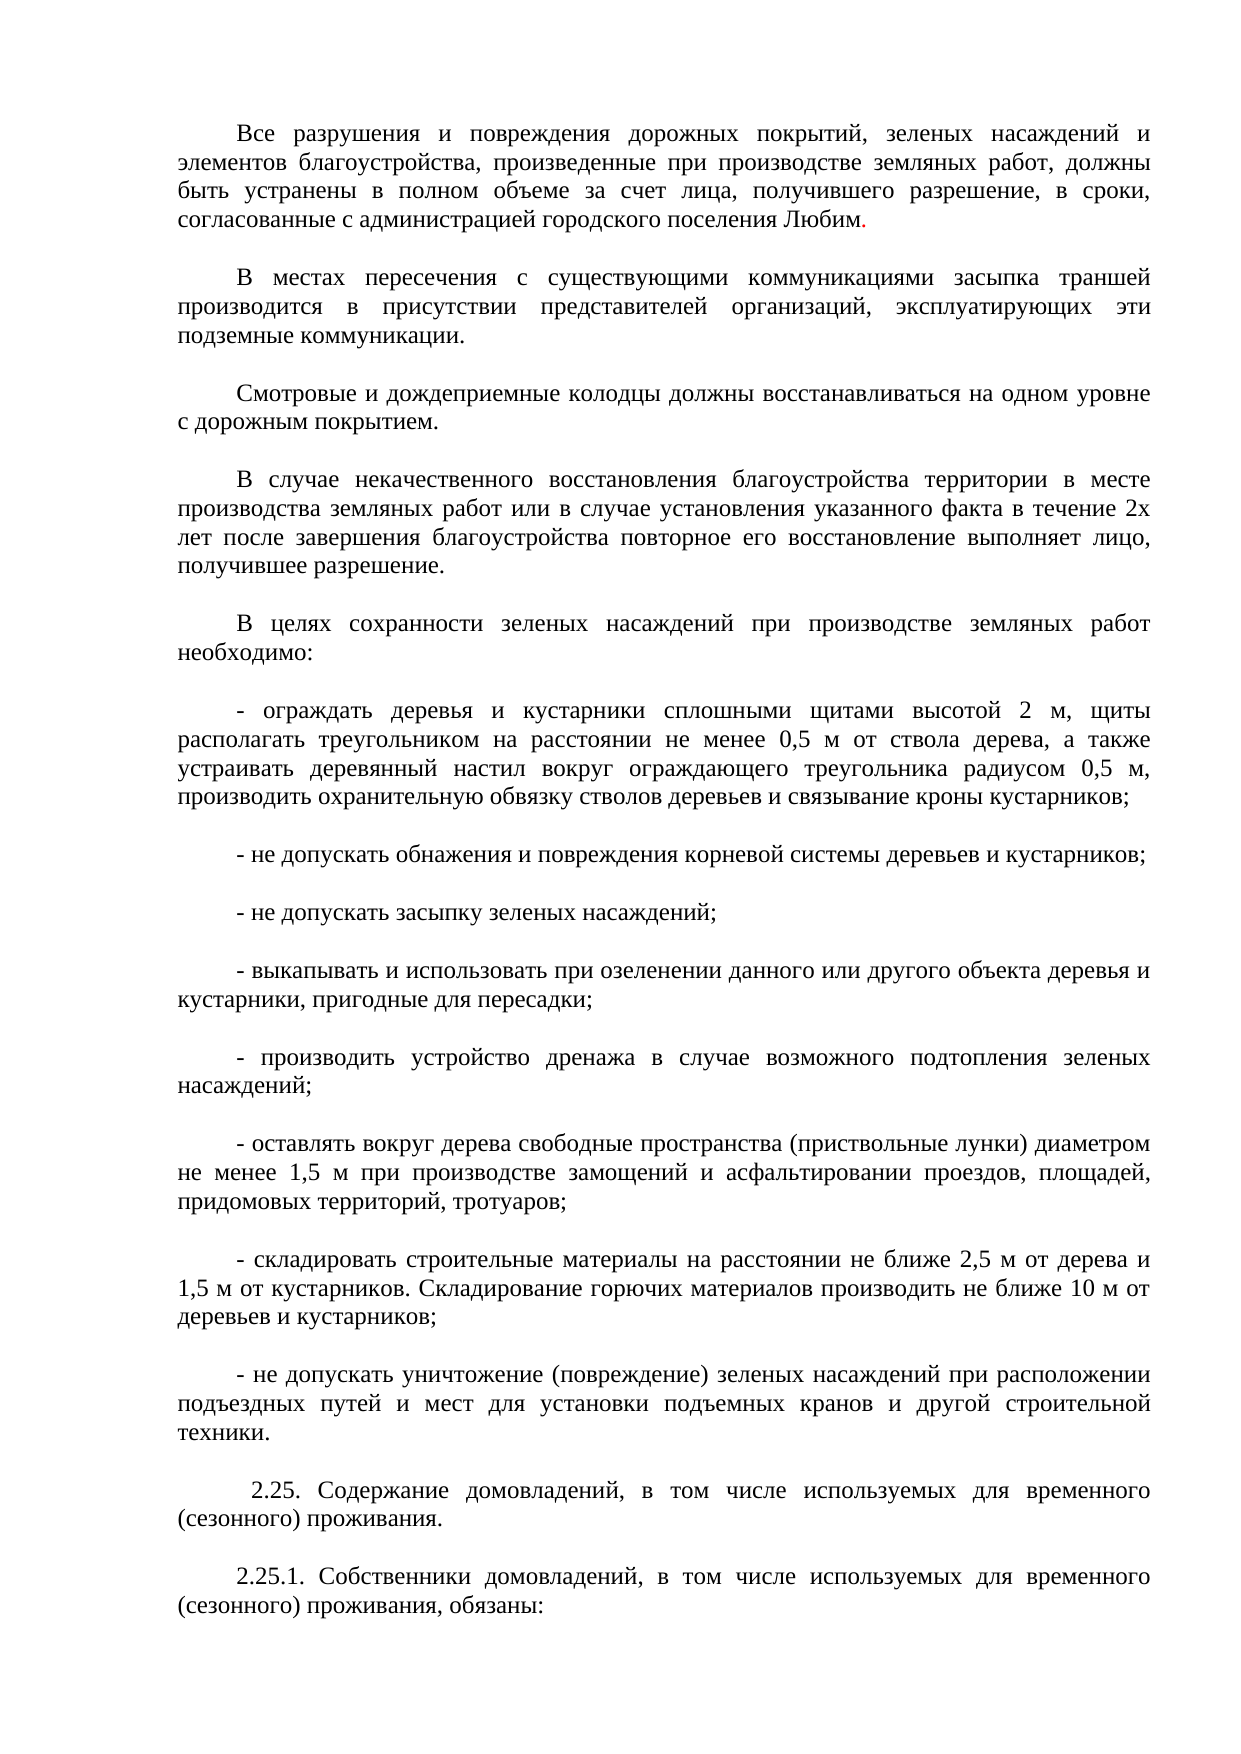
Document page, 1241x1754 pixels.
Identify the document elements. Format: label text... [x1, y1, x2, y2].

text В случае некачественного восстановления благоустройства территории в месте производства земляных работ или в случае установления указанного факта в течение 2х лет после завершения благоустройства повторное его восстановление выполняет лицо, получившее разрешение. [177, 464, 1152, 579]
text - складировать строительные материалы на расстоянии не ближе 2,5 м от дерева и 1,5 м от кустарников. Складирование горючих материалов производить не ближе 10 м от деревьев и кустарников; [177, 1244, 1152, 1330]
text Смотровые и дождеприемные колодцы должны восстанавливаться на одном уровне с дорожным покрытием. [177, 378, 1152, 435]
text - ограждать деревья и кустарники сплошными щитами высотой 2 м, щиты располагать треугольником на расстоянии не менее 0,5 м от ствола дерева, а также устраивать деревянный настил вокруг ограждающего треугольника радиусом 0,5 м, производить охранительную обвязку стволов деревьев и связывание кроны кустарников; [177, 695, 1152, 810]
text - не допускать обнажения и повреждения корневой системы деревьев и кустарников; [177, 839, 1152, 868]
text В местах пересечения с существующими коммуникациями засыпка траншей производится в присутствии представителей организаций, эксплуатирующих эти подземные коммуникации. [177, 262, 1152, 348]
text - не допускать уничтожение (повреждение) зеленых насаждений при расположении подъездных путей и мест для установки подъемных кранов и другой строительной техники. [177, 1359, 1152, 1446]
text 2.25.1. Собственники домовладений, в том числе используемых для временного (сезонного) проживания, обязаны: [177, 1561, 1152, 1619]
text - производить устройство дренажа в случае возможного подтопления зеленых насаждений; [177, 1042, 1152, 1099]
text - не допускать засыпку зеленых насаждений; [177, 897, 1152, 926]
text - оставлять вокруг дерева свободные пространства (приствольные лунки) диаметром не менее 1,5 м при производстве замощений и асфальтировании проездов, площадей, придомовых территорий, тротуаров; [177, 1128, 1152, 1215]
text - выкапывать и использовать при озеленении данного или другого объекта деревья и кустарники, пригодные для пересадки; [177, 955, 1152, 1013]
text 2.25. Содержание домовладений, в том числе используемых для временного (сезонного) проживания. [177, 1475, 1152, 1532]
text Все разрушения и повреждения дорожных покрытий, зеленых насаждений и элементов благоустройства, произведенные при производстве земляных работ, должны быть устранены в полном объеме за счет лица, получившего разрешение, в сроки, согласованные с администрацией городского поселения Любим. [177, 118, 1152, 233]
text В целях сохранности зеленых насаждений при производстве земляных работ необходимо: [177, 608, 1152, 666]
